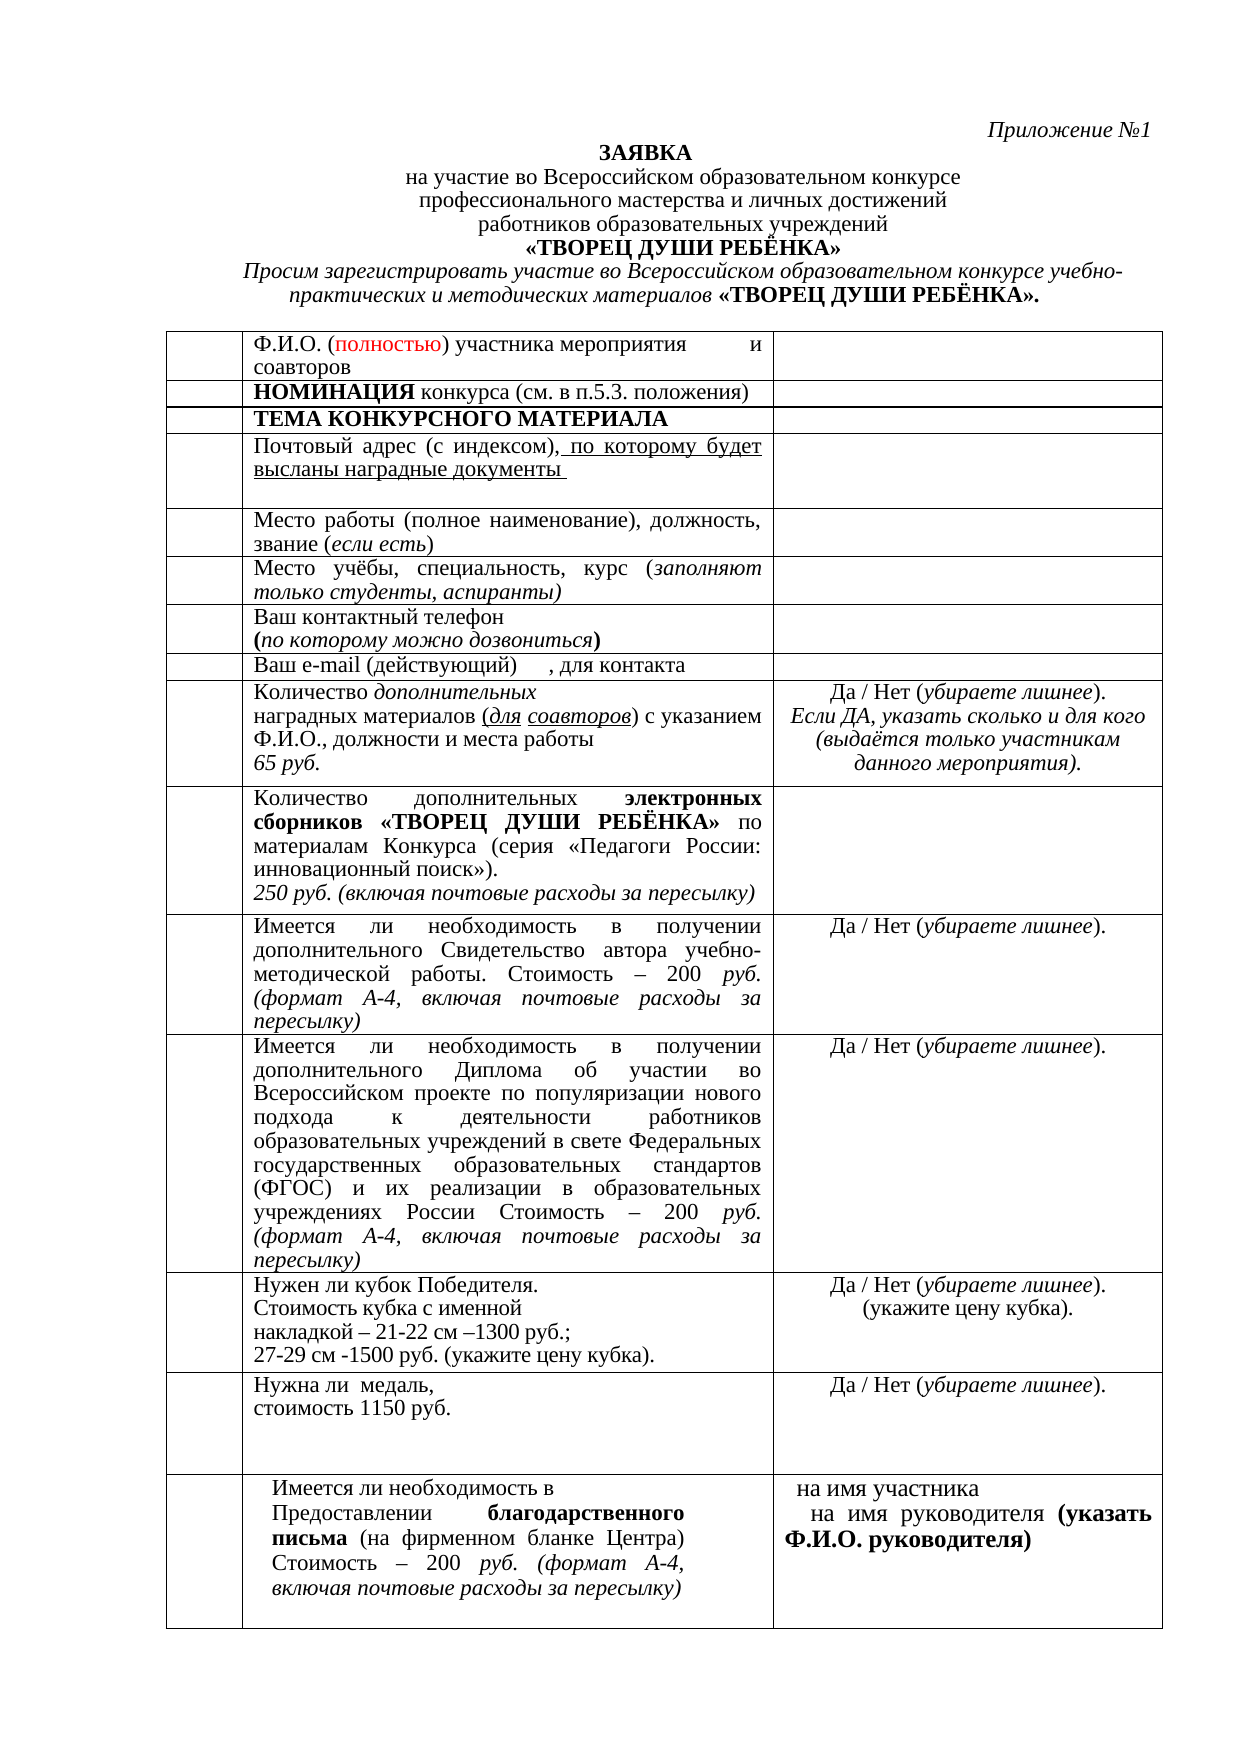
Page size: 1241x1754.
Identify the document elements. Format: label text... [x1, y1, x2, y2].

table_cell [167, 434, 242, 507]
table_cell [167, 654, 242, 679]
table_cell [774, 408, 1162, 433]
table_cell [774, 509, 1162, 556]
table_cell Количество дополнительных наградных материалов (для соавторов) с указанием Ф.И.О., должности и места работы 65 руб. [243, 681, 773, 786]
table_cell Ваш e-mail (действующий) , для контакта [243, 654, 773, 679]
table_cell [167, 1475, 242, 1628]
table_cell Нужна ли медаль, стоимость 1150 руб. [243, 1373, 773, 1474]
table_cell Количество дополнительных электронных сборников «ТВОРЕЦ ДУШИ РЕБЁНКА» по материалам Конкурса (серия «Педагоги России: инновационный поиск»). 250 руб. (включая почтовые расходы за пересылку) [243, 787, 773, 914]
text «ТВОРЕЦ ДУШИ РЕБЁНКА» [177, 236, 1152, 260]
table_header Ф.И.О. (полностью) участника мероприятия и соавторов [243, 332, 773, 379]
text ЗАЯВКА [177, 142, 1152, 165]
table_cell НОМИНАЦИЯ конкурса (см. в п.5.3. положения) [243, 381, 773, 406]
table_cell Да / Нет (убираете лишнее). Если ДА, указать сколько и для кого (выдаётся только участникам данного мероприятия). [774, 681, 1162, 786]
text на участие во Всероссийском образовательном конкурсе [177, 165, 1152, 189]
text работников образовательных учреждений [177, 213, 1152, 236]
table_cell [167, 557, 242, 604]
table_cell [167, 509, 242, 556]
table_cell [774, 557, 1162, 604]
table_cell Да / Нет (убираете лишнее). [774, 1035, 1162, 1272]
table_cell [167, 1273, 242, 1372]
table_cell [774, 787, 1162, 914]
table_cell Имеется ли необходимость в получении дополнительного Диплома об участии во Всероссийском проекте по популяризации нового подхода к деятельности работников образовательных учреждений в свете Федеральных государственных образовательных стандартов (ФГОС) и их реализации в образовательных учреждениях России Стоимость – 200 руб. (формат А-4, включая почтовые расходы за пересылку) [243, 1035, 773, 1272]
table_cell [167, 1373, 242, 1474]
table_cell на имя участника на имя руководителя (указать Ф.И.О. руководителя) [774, 1475, 1162, 1628]
table_cell [167, 915, 242, 1034]
text профессионального мастерства и личных достижений [177, 189, 1152, 213]
table_cell [167, 1035, 242, 1272]
text Приложение №1 [177, 118, 1152, 142]
table_cell [167, 681, 242, 786]
table_header [774, 332, 1162, 379]
table_cell [167, 381, 242, 406]
table_cell Ваш контактный телефон (по которому можно дозвониться) [243, 605, 773, 653]
table_cell [774, 381, 1162, 406]
table_cell [167, 408, 242, 433]
table_cell Имеется ли необходимость в Предоставлении благодарственного письма (на фирменном бланке Центра) Стоимость – 200 руб. (формат А-4, включая почтовые расходы за пересылку) [243, 1475, 773, 1628]
table_cell [774, 654, 1162, 679]
table_cell [774, 434, 1162, 507]
table_cell Нужен ли кубок Победителя. Стоимость кубка с именной накладкой – 21- –1300 руб.; 27- -1500 руб. (укажите цену кубка). [243, 1273, 773, 1372]
table_cell Да / Нет (убираете лишнее). [774, 915, 1162, 1034]
table_cell [774, 605, 1162, 653]
table_cell Имеется ли необходимость в получении дополнительного Свидетельство автора учебно-методической работы. Стоимость – 200 руб. (формат А-4, включая почтовые расходы за пересылку) [243, 915, 773, 1034]
table_cell [167, 787, 242, 914]
table_cell Да / Нет (убираете лишнее). [774, 1373, 1162, 1474]
table_cell Да / Нет (убираете лишнее). (укажите цену кубка). [774, 1273, 1162, 1372]
table_cell Место учёбы, специальность, курс (заполняют только студенты, аспиранты) [243, 557, 773, 604]
table_header [167, 332, 242, 379]
table_cell ТЕМА КОНКУРСНОГО МАТЕРИАЛА [243, 408, 773, 433]
text Просим зарегистрировать участие во Всероссийском образовательном конкурсе учебно-практических и методических материалов «ТВОРЕЦ ДУШИ РЕБЁНКА». [177, 260, 1152, 307]
table_cell Место работы (полное наименование), должность, звание (если есть) [243, 509, 773, 556]
table_cell [167, 605, 242, 653]
table_cell Почтовый адрес (с индексом), по которому будет высланы наградные документы [243, 434, 773, 507]
